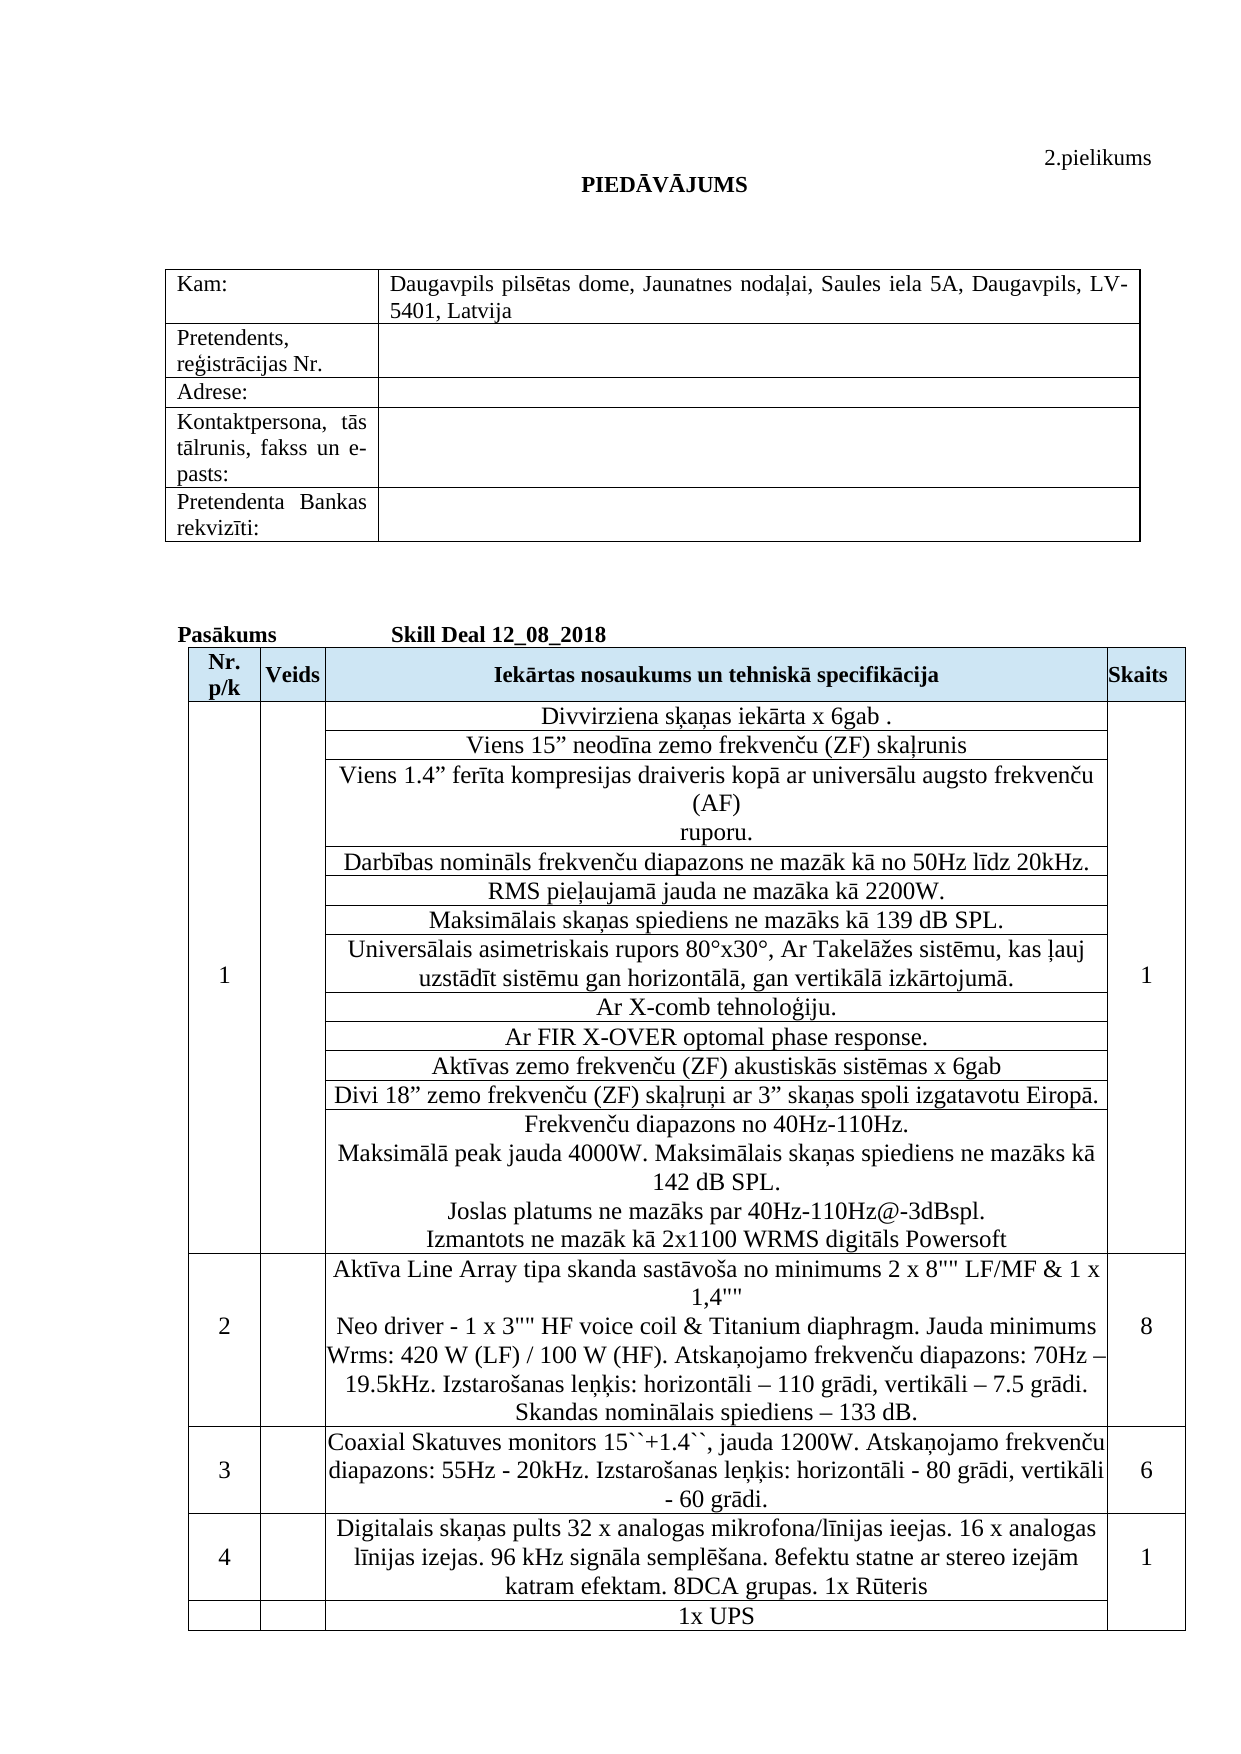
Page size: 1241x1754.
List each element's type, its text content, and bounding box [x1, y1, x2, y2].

table_cell [261, 1514, 325, 1600]
table_cell Ar FIR X-OVER optomal phase response. [326, 1022, 1107, 1050]
table_cell Coaxial Skatuves monitors 15``+1.4``, jauda 1200W. Atskaņojamo frekvenču diapazons: 55Hz - 20kHz. Izstarošanas leņķis: horizontāli - 80 grādi, vertikāli - 60 grādi. [326, 1427, 1107, 1513]
table_cell Maksimālais skaņas spiediens ne mazāks kā 139 dB SPL. [326, 906, 1107, 934]
table_cell 8 [1108, 1254, 1185, 1426]
table_cell [379, 378, 1139, 407]
table_cell Pretendents, reģistrācijas Nr. [166, 324, 378, 377]
table_cell RMS pieļaujamā jauda ne mazāka kā 2200W. [326, 876, 1107, 904]
table_cell Frekvenču diapazons no 40Hz-110Hz. Maksimālā peak jauda 4000W. Maksimālais skaņas spiediens ne mazāks kā 142 dB SPL. Joslas platums ne mazāks par 40Hz-110Hz@-3dBspl. Izmantots ne mazāk kā 2x1100 WRMS digitāls Powersoft [326, 1110, 1107, 1253]
table_cell [379, 488, 1139, 541]
table_cell Digitalais skaņas pults 32 x analogas mikrofona/līnijas ieejas. 16 x analogas līnijas izejas. 96 kHz signāla semplēšana. 8efektu statne ar stereo izejām katram efektam. 8DCA grupas. 1x Rūteris [326, 1514, 1107, 1600]
text Pasākums Skill Deal 12_08_2018 [177, 621, 1152, 647]
table_cell 2 [189, 1254, 260, 1426]
table_cell 3 [189, 1427, 260, 1513]
table_cell Universālais asimetriskais rupors 80°x30°, Ar Takelāžes sistēmu, kas ļauj uzstādīt sistēmu gan horizontālā, gan vertikālā izkārtojumā. [326, 935, 1107, 992]
table_cell [261, 1427, 325, 1513]
table_cell [379, 408, 1139, 487]
table_header Veids [261, 648, 325, 701]
table_cell Adrese: [166, 378, 378, 407]
table_cell [379, 324, 1139, 377]
table_cell 4 [189, 1514, 260, 1600]
table_cell Divvirziena sķaņas iekārta x 6gab . [326, 702, 1107, 730]
table_cell Kontaktpersona, tās tālrunis, fakss un e-pasts: [166, 408, 378, 487]
table_cell Viens 15” neodīna zemo frekvenču (ZF) skaļrunis [326, 731, 1107, 759]
table_header Daugavpils pilsētas dome, Jaunatnes nodaļai, Saules iela 5A, Daugavpils, LV-5401, Latvija [379, 270, 1139, 323]
table_cell Darbības nomināls frekvenču diapazons ne mazāk kā no 50Hz līdz 20kHz. [326, 847, 1107, 875]
table_header Kam: [166, 270, 378, 323]
table_header Iekārtas nosaukums un tehniskā specifikācija [326, 648, 1107, 701]
table_cell 1 [1108, 702, 1185, 1253]
table_cell Aktīvas zemo frekvenču (ZF) akustiskās sistēmas x 6gab [326, 1051, 1107, 1080]
table_cell 1 [1108, 1514, 1185, 1629]
table_header Nr. p/k [189, 648, 260, 701]
table_cell [261, 1254, 325, 1426]
table_cell [261, 702, 325, 1253]
table_header Skaits [1108, 648, 1185, 701]
table_cell Pretendenta Bankas rekvizīti: [166, 488, 378, 541]
table_cell Ar X-comb tehnoloģiju. [326, 993, 1107, 1021]
text PIEDĀVĀJUMS [177, 171, 1152, 197]
table_cell Divi 18” zemo frekvenču (ZF) skaļruņi ar 3” skaņas spoli izgatavotu Eiropā. [326, 1081, 1107, 1109]
text 2.pielikums [177, 144, 1152, 171]
table_cell 1x UPS [326, 1601, 1107, 1629]
table_cell [189, 1601, 260, 1629]
table_cell 6 [1108, 1427, 1185, 1513]
table_cell [261, 1601, 325, 1629]
table_cell 1 [189, 702, 260, 1253]
table_cell Aktīva Line Array tipa skanda sastāvoša no minimums 2 x 8"" LF/MF & 1 x 1,4"" Neo driver - 1 x 3"" HF voice coil & Titanium diaphragm. Jauda minimums Wrms: 420 W (LF) / 100 W (HF). Atskaņojamo frekvenču diapazons: 70Hz – 19.5kHz. Izstarošanas leņķis: horizontāli – 110 grādi, vertikāli – 7.5 grādi. Skandas nominālais spiediens – 133 dB. [326, 1254, 1107, 1426]
table_cell Viens 1.4” ferīta kompresijas draiveris kopā ar universālu augsto frekvenču (AF) ruporu. [326, 760, 1107, 846]
